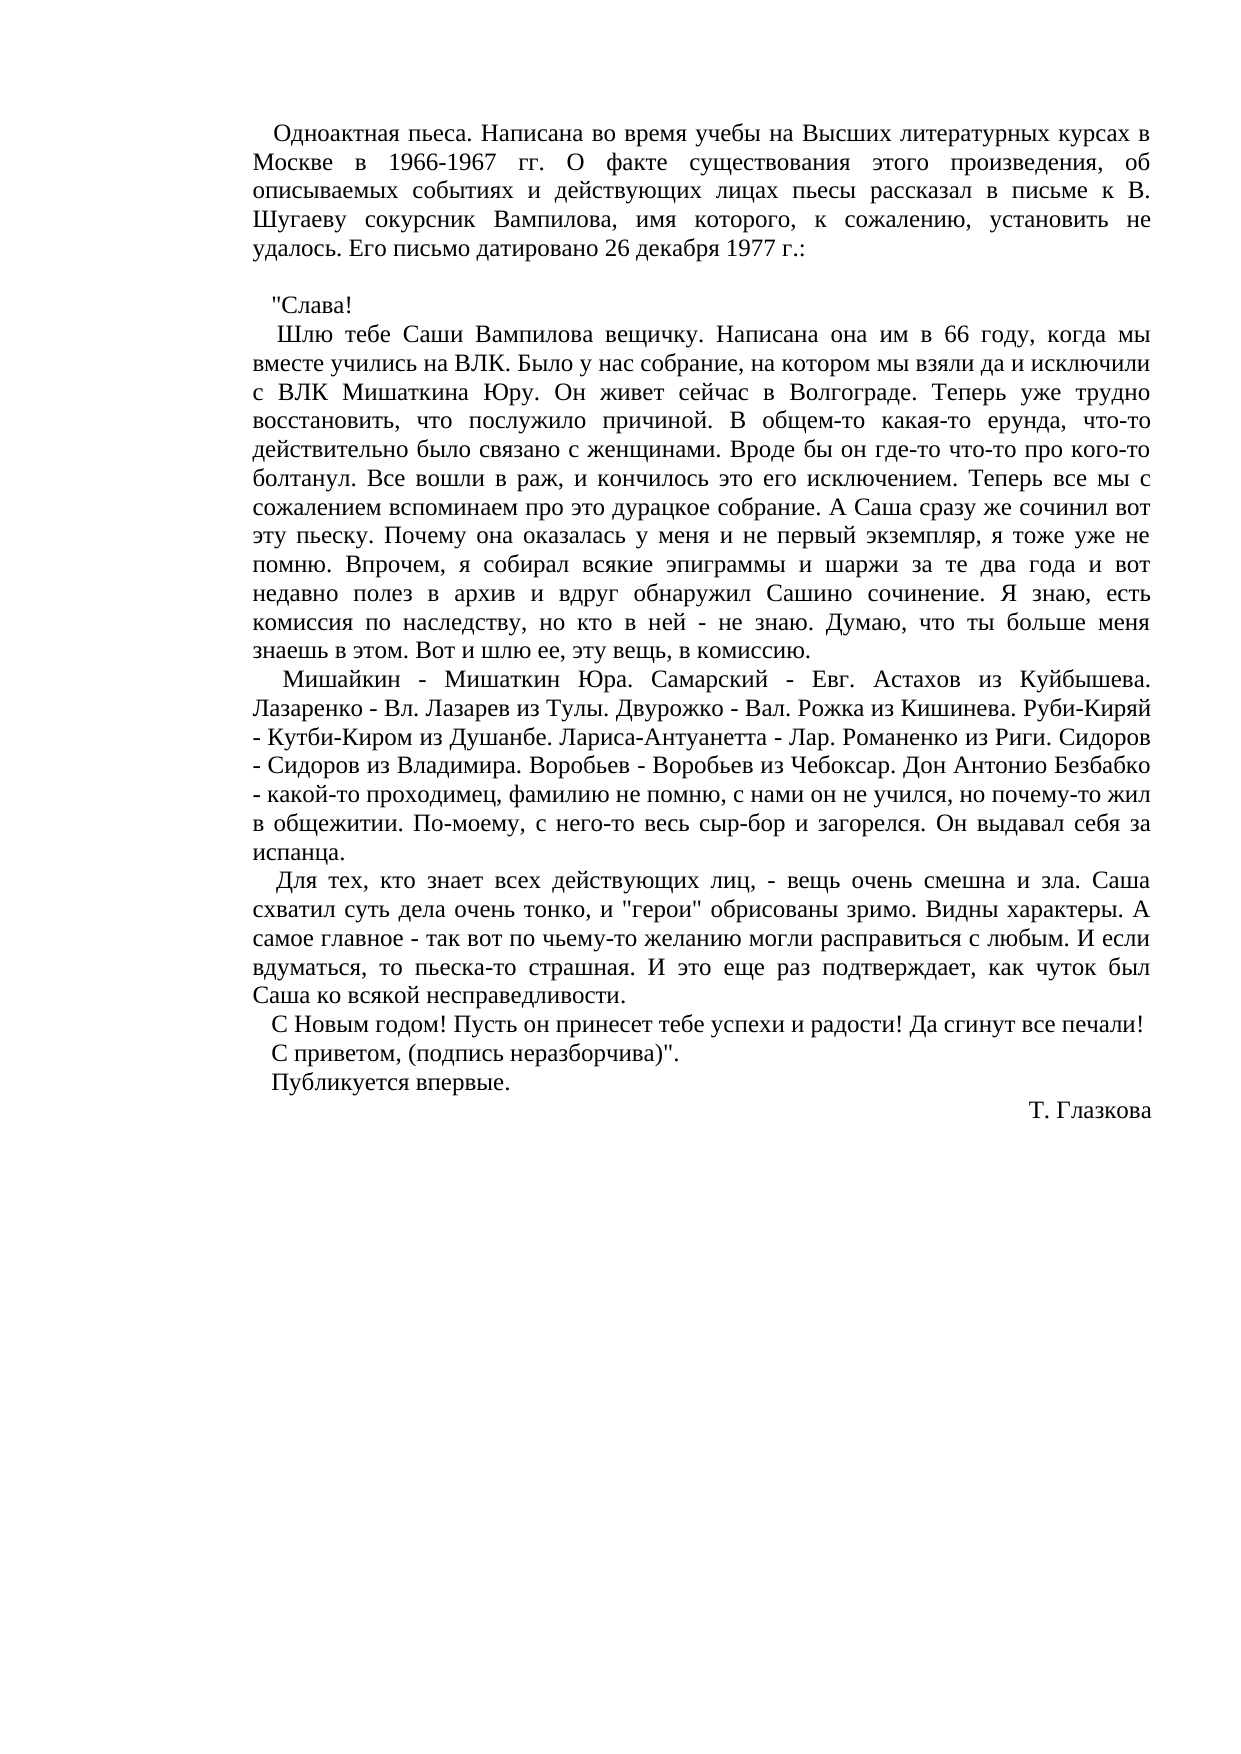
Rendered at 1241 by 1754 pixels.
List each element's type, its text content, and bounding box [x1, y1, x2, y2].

text С приветом, (подпись неразборчива)". [252, 1038, 1152, 1067]
text Публикуется впервые. [252, 1067, 1152, 1096]
text Одноактная пьеса. Написана во время учебы на Высших литературных курсах в Москве в 1966-1967 гг. О факте существования этого произведения, об описываемых событиях и действующих лицах пьесы рассказал в письме к В. Шугаеву сокурсник Вампилова, имя которого, к сожалению, установить не удалось. Его письмо датировано 26 декабря .: [252, 118, 1152, 262]
text "Слава! [252, 291, 1152, 319]
text Для тех, кто знает всех действующих лиц, - вещь очень смешна и зла. Саша схватил суть дела очень тонко, и "герои" обрисованы зримо. Видны характеры. А самое главное - так вот по чьему-то желанию могли расправиться с любым. И если вдуматься, то пьеска-то страшная. И это еще раз подтверждает, как чуток был Саша ко всякой несправедливости. [252, 866, 1152, 1009]
text С Новым годом! Пусть он принесет тебе успехи и радости! Да сгинут все печали! [252, 1009, 1152, 1038]
text Шлю тебе Саши Вампилова вещичку. Написана она им в 66 году, когда мы вместе учились на ВЛК. Было у нас собрание, на котором мы взяли да и исключили с ВЛК Мишаткина Юру. Он живет сейчас в Волгограде. Теперь уже трудно восстановить, что послужило причиной. В общем-то какая-то ерунда, что-то действительно было связано с женщинами. Вроде бы он где-то что-то про кого-то болтанул. Все вошли в раж, и кончилось это его исключением. Теперь все мы с сожалением вспоминаем про это дурацкое собрание. А Саша сразу же сочинил вот эту пьеску. Почему она оказалась у меня и не первый экземпляр, я тоже уже не помню. Впрочем, я собирал всякие эпиграммы и шаржи за те два года и вот недавно полез в архив и вдруг обнаружил Сашино сочинение. Я знаю, есть комиссия по наследству, но кто в ней - не знаю. Думаю, что ты больше меня знаешь в этом. Вот и шлю ее, эту вещь, в комиссию. [252, 319, 1152, 664]
text Мишайкин - Мишаткин Юра. Самарский - Евг. Астахов из Куйбышева. Лазаренко - Вл. Лазарев из Тулы. Двурожко - Вал. Рожка из Кишинева. Руби-Киряй - Кутби-Киром из Душанбе. Лариса-Антуанетта - Лар. Романенко из Риги. Сидоров - Сидоров из Владимира. Воробьев - Воробьев из Чебоксар. Дон Антонио Безбабко - какой-то проходимец, фамилию не помню, с нами он не учился, но почему-то жил в общежитии. По-моему, с него-то весь сыр-бор и загорелся. Он выдавал себя за испанца. [252, 664, 1152, 866]
text Т. Глазкова [252, 1096, 1152, 1124]
